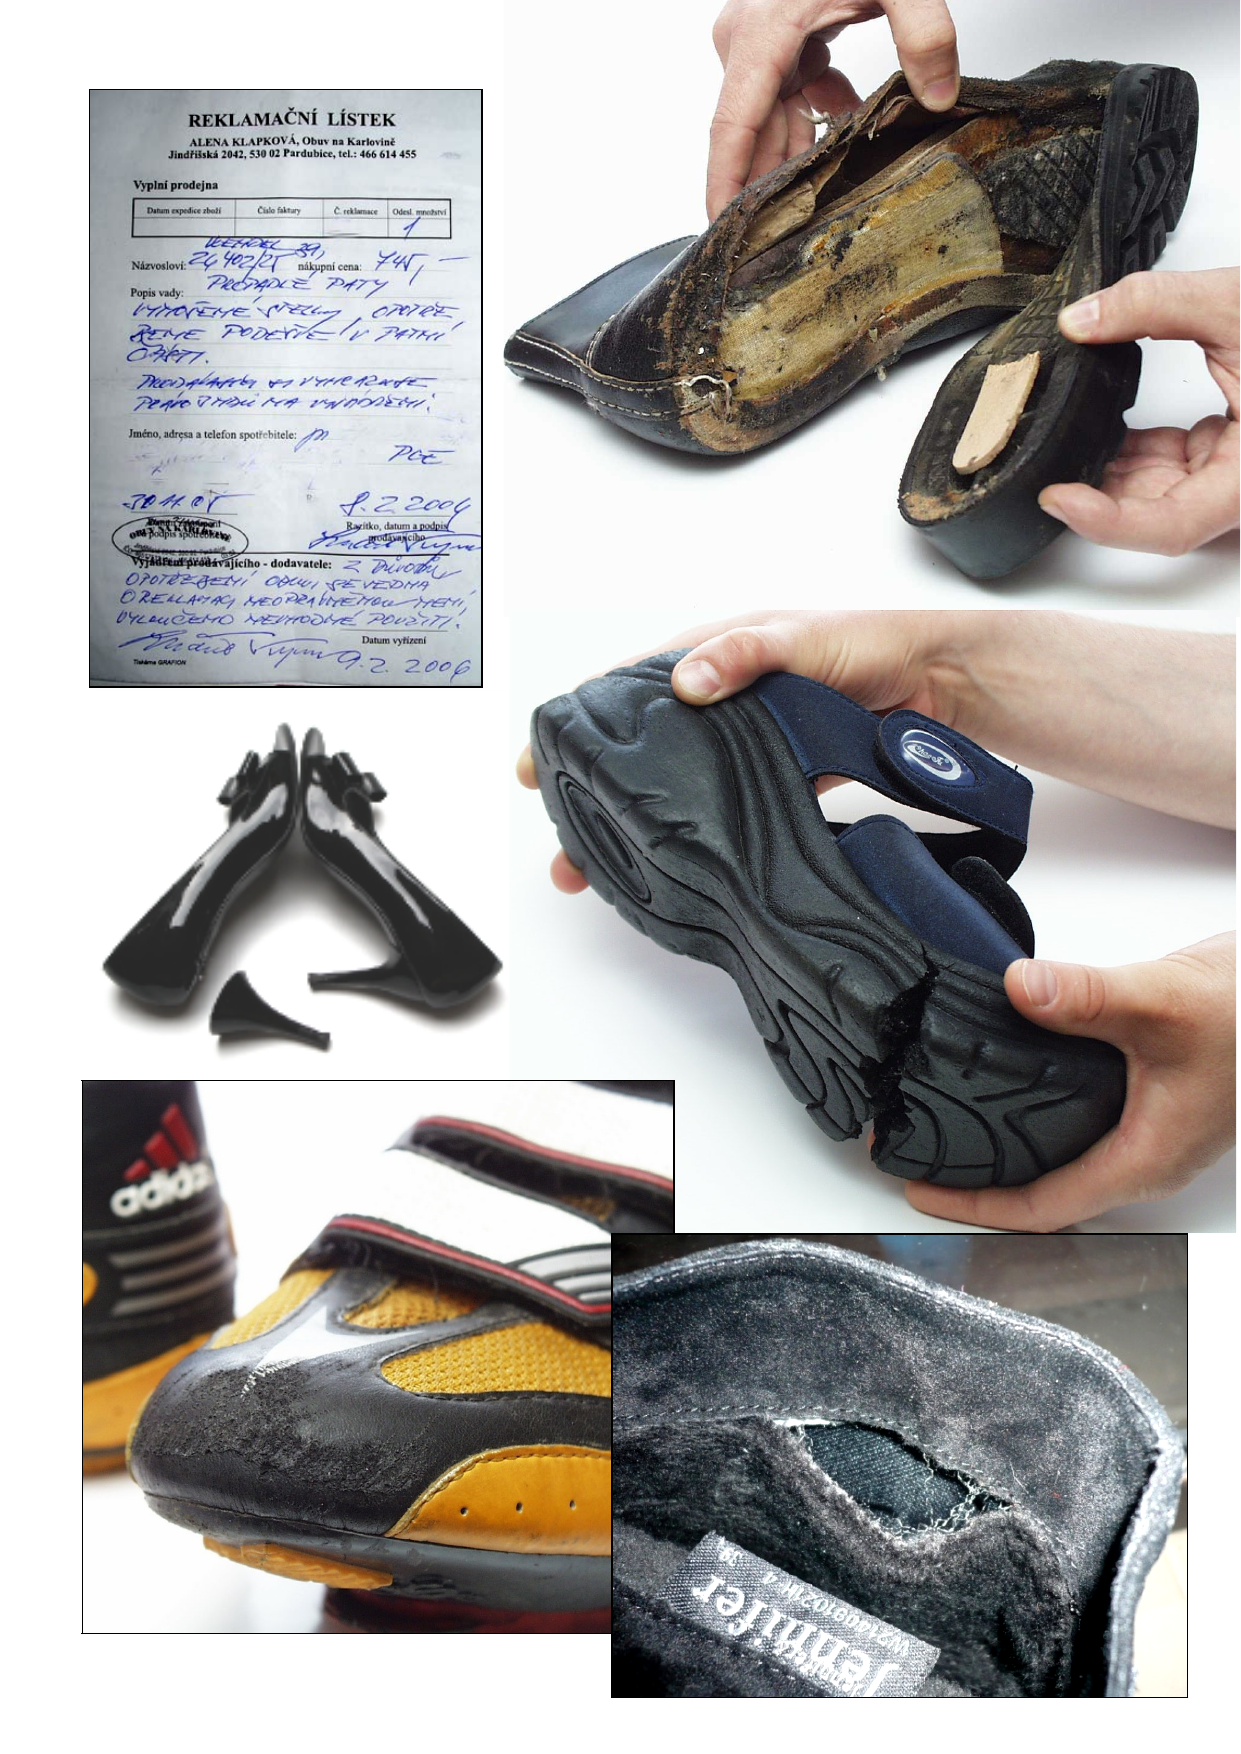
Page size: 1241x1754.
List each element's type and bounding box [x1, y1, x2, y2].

picture [83, 1081, 673, 1633]
picture [503, 0, 1241, 1233]
picture [613, 1235, 1187, 1697]
